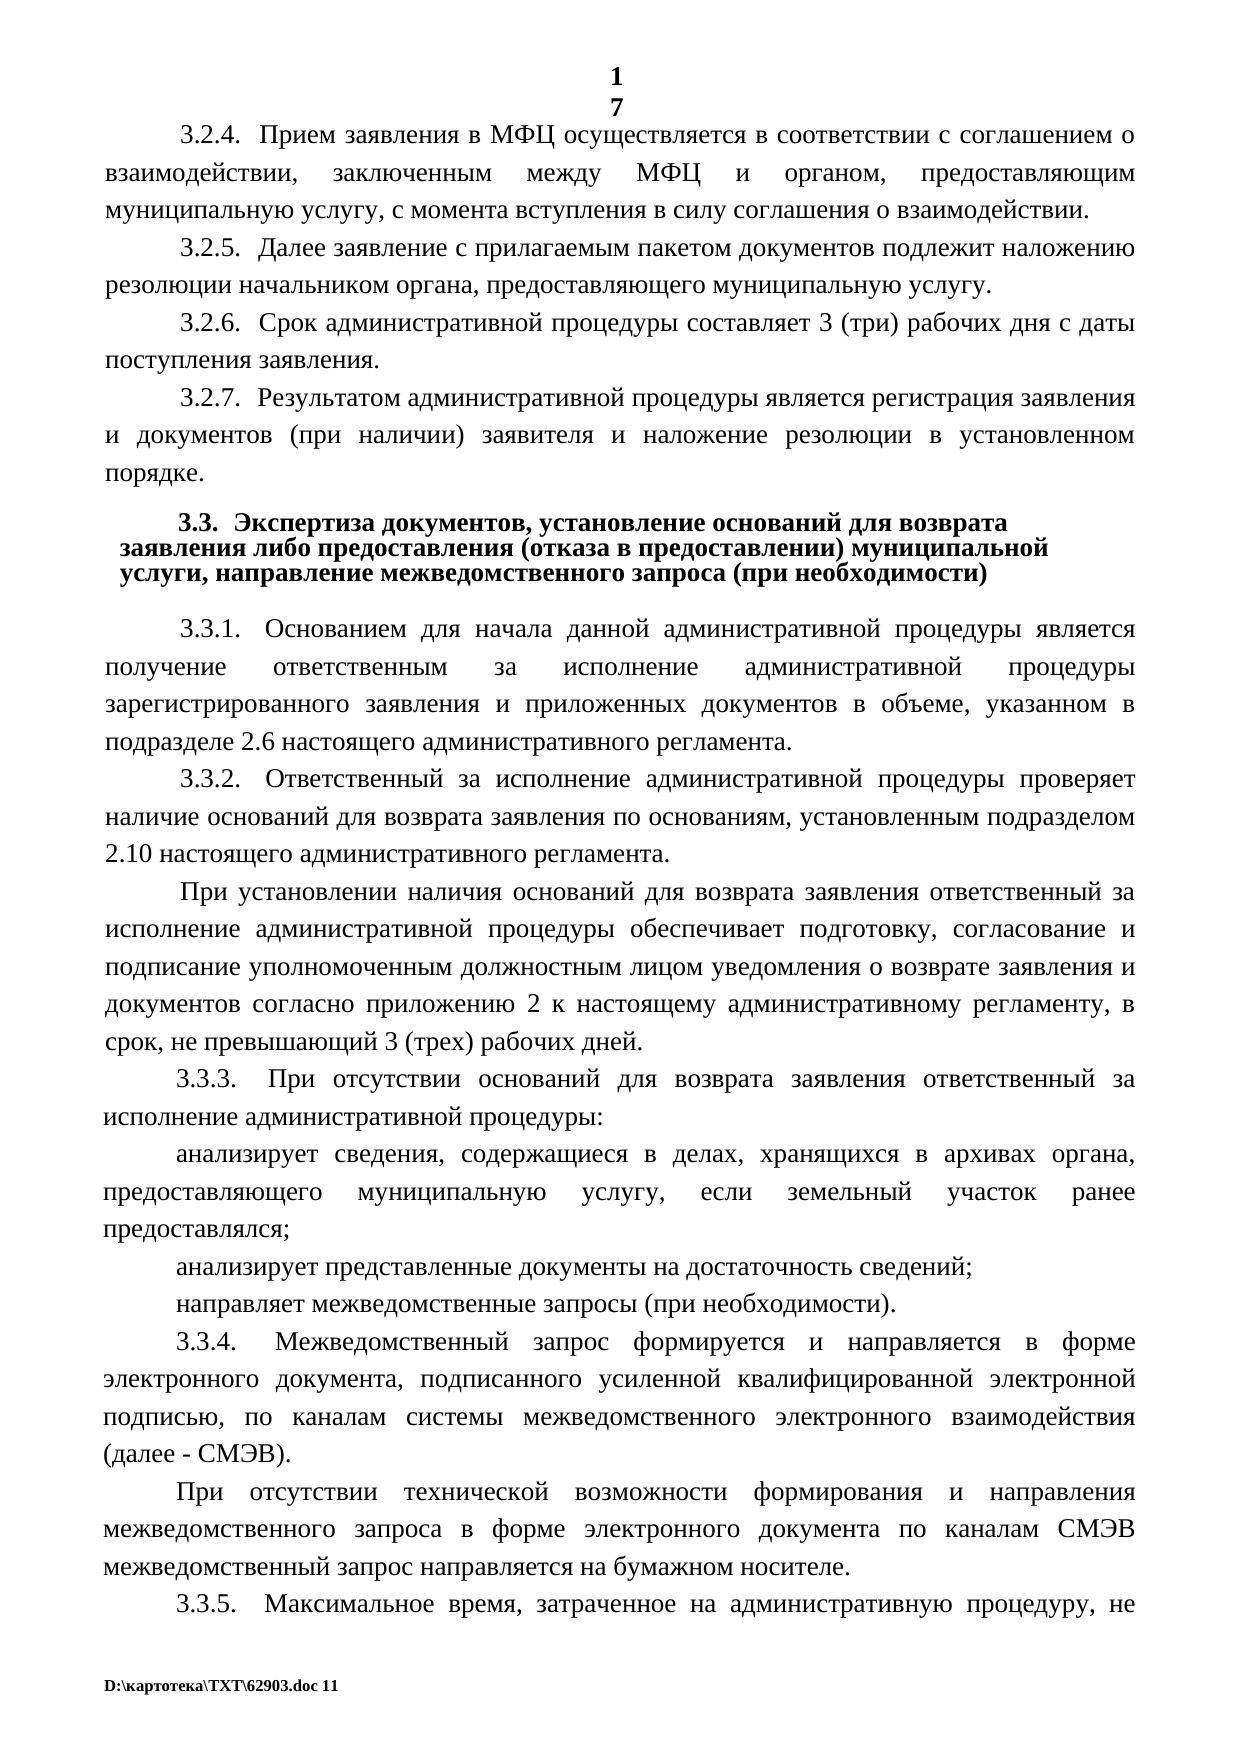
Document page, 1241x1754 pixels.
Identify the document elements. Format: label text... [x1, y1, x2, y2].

text анализирует представленные документы на достаточность сведений; [103, 1245, 1139, 1282]
text анализирует сведения, содержащиеся в делах, хранящихся в архивах органа, предоставляющего муниципальную услугу, если земельный участок ранее предоставлялся; [103, 1132, 1137, 1245]
list Прием заявления в МФЦ осуществляется в соответствии с соглашением о взаимодействии, заключенным между МФЦ и органом, предоставляющим муниципальную услугу, с момента вступления в силу соглашения о взаимодействии. [105, 114, 1137, 226]
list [103, 1582, 1137, 1620]
list Результатом административной процедуры является регистрация заявления и документов (при наличии) заявителя и наложение резолюции в установленном порядке. [105, 376, 1137, 489]
text При установлении наличия оснований для возврата заявления ответственный за исполнение административной процедуры обеспечивает подготовку, согласование и подписание уполномоченным должностным лицом уведомления о возврате заявления и документов согласно приложению 2 к настоящему административному регламенту, в срок, не превышающий 3 (трех) рабочих дней. [105, 870, 1137, 1057]
list Далее заявление с прилагаемым пакетом документов подлежит наложению резолюции начальником органа, предоставляющего муниципальную услугу. [105, 226, 1137, 301]
list Ответственный за исполнение административной процедуры проверяет наличие оснований для возврата заявления по основаниям, установленным подразделом 2.10 настоящего административного регламента. [105, 757, 1137, 870]
list Основанием для начала данной административной процедуры является получение ответственным за исполнение административной процедуры зарегистрированного заявления и приложенных документов в объеме, указанном в подразделе 2.6 настоящего административного регламента. [105, 607, 1137, 757]
list Экспертиза документов, установление оснований для возврата заявления либо предоставления (отказа в предоставлении) муниципальной услуги, направление межведомственного запроса (при необходимости) [119, 511, 1120, 586]
list Межведомственный запрос формируется и направляется в форме электронного документа, подписанного усиленной квалифицированной электронной подписью, по каналам системы межведомственного электронного взаимодействия (далее - СМЭВ). [103, 1320, 1137, 1470]
text При отсутствии технической возможности формирования и направления межведомственного запроса в форме электронного документа по каналам СМЭВ межведомственный запрос направляется на бумажном носителе. [103, 1470, 1137, 1582]
list При отсутствии оснований для возврата заявления ответственный за исполнение административной процедуры: [103, 1057, 1137, 1132]
list Срок административной процедуры составляет 3 (три) рабочих дня с даты поступления заявления. [105, 301, 1137, 376]
text направляет межведомственные запросы (при необходимости). [103, 1282, 1139, 1320]
